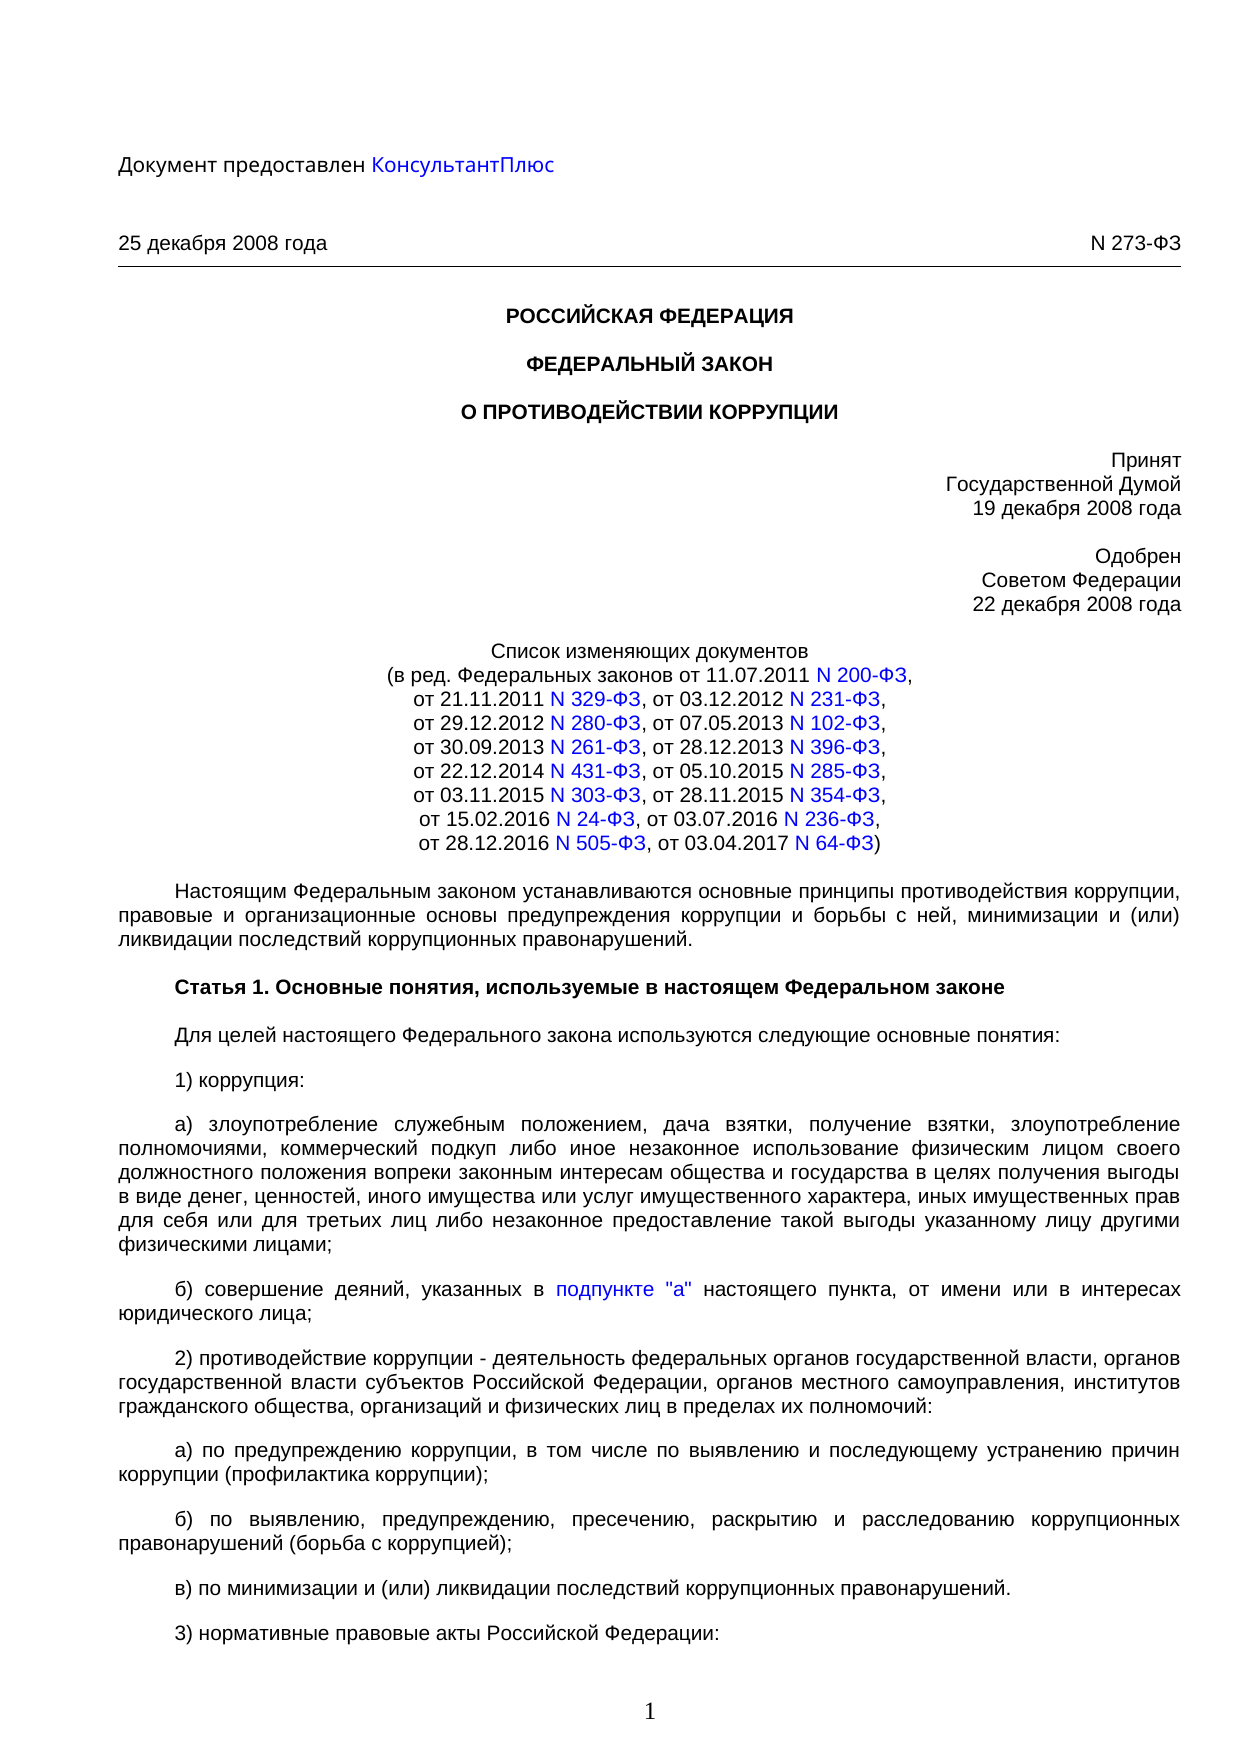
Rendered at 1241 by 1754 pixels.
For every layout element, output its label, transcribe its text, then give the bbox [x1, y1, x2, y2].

text от 30.09.2013 N 261-ФЗ, от 28.12.2013 N 396-ФЗ, [118, 735, 1181, 759]
text а) злоупотребление служебным положением, дача взятки, получение взятки, злоупотребление полномочиями, коммерческий подкуп либо иное незаконное использование физическим лицом своего должностного положения вопреки законным интересам общества и государства в целях получения выгоды в виде денег, ценностей, иного имущества или услуг имущественного характера, иных имущественных прав для себя или для третьих лиц либо незаконное предоставление такой выгоды указанному лицу другими физическими лицами; [118, 1112, 1181, 1256]
text 22 декабря 2008 года [118, 591, 1181, 615]
text Государственной Думой [118, 472, 1181, 496]
table_header 25 декабря 2008 года [118, 231, 649, 255]
text Советом Федерации [118, 567, 1181, 591]
text б) совершение деяний, указанных в подпункте "а" настоящего пункта, от имени или в интересах юридического лица; [118, 1277, 1181, 1325]
text 2) противодействие коррупции - деятельность федеральных органов государственной власти, органов государственной власти субъектов Российской Федерации, органов местного самоуправления, институтов гражданского общества, организаций и физических лиц в пределах их полномочий: [118, 1346, 1181, 1417]
text Статья 1. Основные понятия, используемые в настоящем Федеральном законе [118, 975, 1181, 999]
text от 15.02.2016 N 24-ФЗ, от 03.07.2016 N 236-ФЗ, [118, 807, 1181, 831]
text О ПРОТИВОДЕЙСТВИИ КОРРУПЦИИ [118, 400, 1181, 424]
text 19 декабря 2008 года [118, 496, 1181, 519]
text б) по выявлению, предупреждению, пресечению, раскрытию и расследованию коррупционных правонарушений (борьба с коррупцией); [118, 1507, 1181, 1555]
text ФЕДЕРАЛЬНЫЙ ЗАКОН [118, 352, 1181, 376]
text Список изменяющих документов [118, 639, 1181, 663]
text а) по предупреждению коррупции, в том числе по выявлению и последующему устранению причин коррупции (профилактика коррупции); [118, 1438, 1181, 1486]
text от 28.12.2016 N 505-ФЗ, от 03.04.2017 N 64-ФЗ) [118, 831, 1181, 855]
text от 29.12.2012 N 280-ФЗ, от 07.05.2013 N 102-ФЗ, [118, 711, 1181, 735]
text Принят [118, 448, 1181, 472]
text 1) коррупция: [118, 1067, 1181, 1091]
text Одобрен [118, 543, 1181, 567]
text от 03.11.2015 N 303-ФЗ, от 28.11.2015 N 354-ФЗ, [118, 783, 1181, 807]
text Документ предоставлен КонсультантПлюс [118, 150, 1181, 207]
text (в ред. Федеральных законов от 11.07.2011 N 200-ФЗ, [118, 663, 1181, 687]
text Настоящим Федеральным законом устанавливаются основные принципы противодействия коррупции, правовые и организационные основы предупреждения коррупции и борьбы с ней, минимизации и (или) ликвидации последствий коррупционных правонарушений. [118, 879, 1181, 951]
text Для целей настоящего Федерального закона используются следующие основные понятия: [118, 1023, 1181, 1047]
text от 21.11.2011 N 329-ФЗ, от 03.12.2012 N 231-ФЗ, [118, 687, 1181, 711]
text от 22.12.2014 N 431-ФЗ, от 05.10.2015 N 285-ФЗ, [118, 759, 1181, 783]
table_header N 273-ФЗ [650, 231, 1181, 255]
text РОССИЙСКАЯ ФЕДЕРАЦИЯ [118, 304, 1181, 328]
text в) по минимизации и (или) ликвидации последствий коррупционных правонарушений. [118, 1576, 1181, 1600]
text 3) нормативные правовые акты Российской Федерации: [118, 1621, 1181, 1644]
